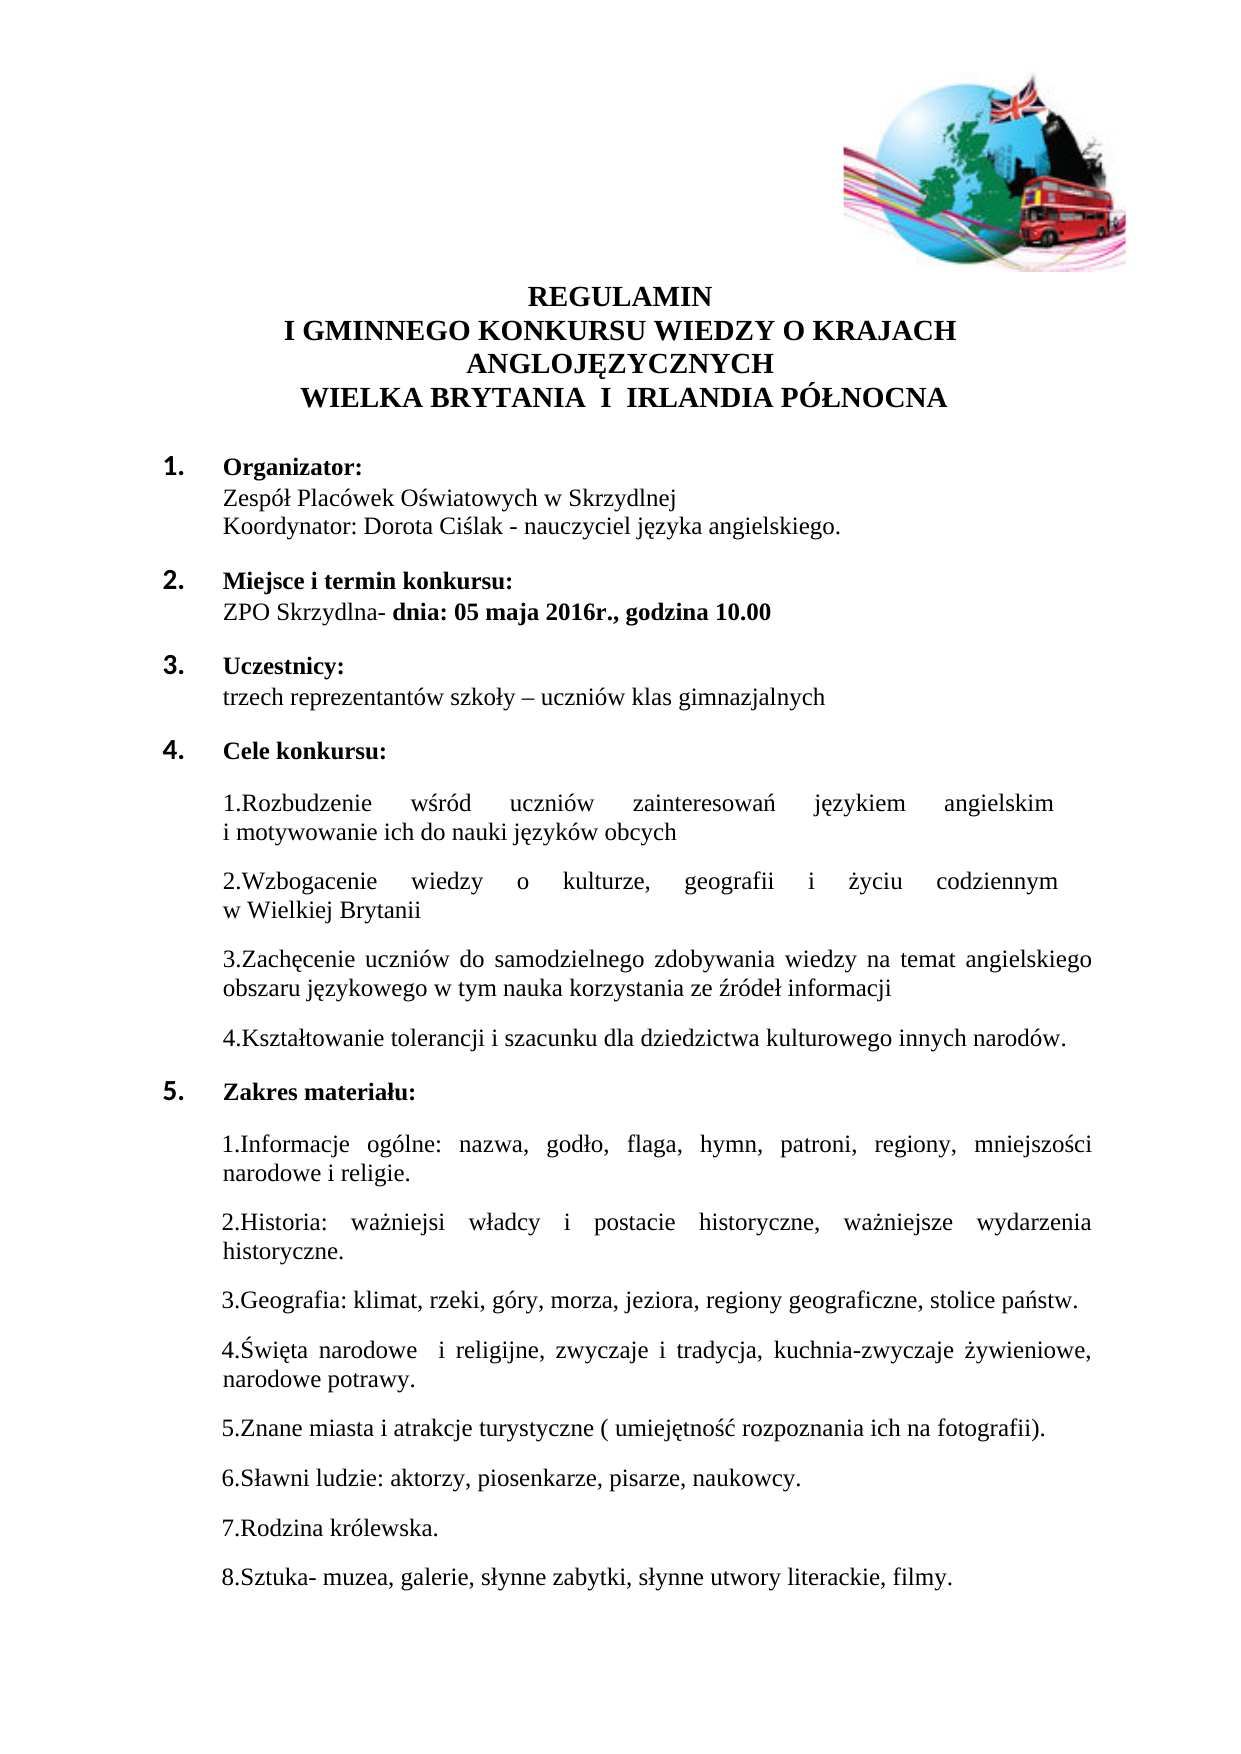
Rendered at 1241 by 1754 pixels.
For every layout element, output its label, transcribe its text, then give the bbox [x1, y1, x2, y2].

list Miejsce i termin konkursu: ZPO Skrzydlna- dnia: 05 maja 2016r., godzina 10.00 [185, 561, 1093, 625]
text 1.Informacje ogólne: nazwa, godło, flaga, hymn, patroni, regiony, mniejszości narodowe i religie. [221, 1129, 1093, 1186]
text 1.Rozbudzenie wśród uczniów zainteresowań językiem angielskim i motywowanie ich do nauki języków obcych [223, 788, 1093, 845]
text 6.Sławni ludzie: aktorzy, piosenkarze, pisarze, naukowcy. [221, 1463, 1093, 1492]
text 5.Znane miasta i atrakcje turystyczne ( umiejętność rozpoznania ich na fotografii). [221, 1413, 1093, 1442]
list Organizator: Zespół Placówek Oświatowych w Skrzydlnej Koordynator: Dorota Ciślak - nauczyciel języka angielskiego. [185, 447, 1093, 540]
text 8.Sztuka- muzea, galerie, słynne zabytki, słynne utwory literackie, filmy. [221, 1562, 1093, 1591]
text 7.Rodzina królewska. [221, 1513, 1093, 1541]
text I GMINNEGO KONKURSU WIEDZY O KRAJACH ANGLOJĘZYCZNYCH WIELKA BRYTANIA I IRLANDIA PÓŁNOCNA [148, 313, 1093, 413]
text 3.Geografia: klimat, rzeki, góry, morza, jeziora, regiony geograficzne, stolice państw. [221, 1286, 1093, 1314]
picture [841, 71, 1125, 268]
text 3.Zachęcenie uczniów do samodzielnego zdobywania wiedzy na temat angielskiego obszaru językowego w tym nauka korzystania ze źródeł informacji [223, 944, 1093, 1002]
text 2.Wzbogacenie wiedzy o kulturze, geografii i życiu codziennym w Wielkiej Brytanii [223, 866, 1093, 924]
text 4.Święta narodowe i religijne, zwyczaje i tradycja, kuchnia-zwyczaje żywieniowe, narodowe potrawy. [221, 1335, 1093, 1393]
text 2.Historia: ważniejsi władcy i postacie historyczne, ważniejsze wydarzenia historyczne. [221, 1207, 1093, 1265]
list Uczestnicy: trzech reprezentantów szkoły – uczniów klas gimnazjalnych [185, 646, 1093, 711]
list Zakres materiału: [185, 1072, 1093, 1108]
text 4.Kształtowanie tolerancji i szacunku dla dziedzictwa kulturowego innych narodów. [223, 1023, 1093, 1052]
list Cele konkursu: [185, 731, 1093, 767]
text REGULAMIN [148, 279, 1093, 313]
